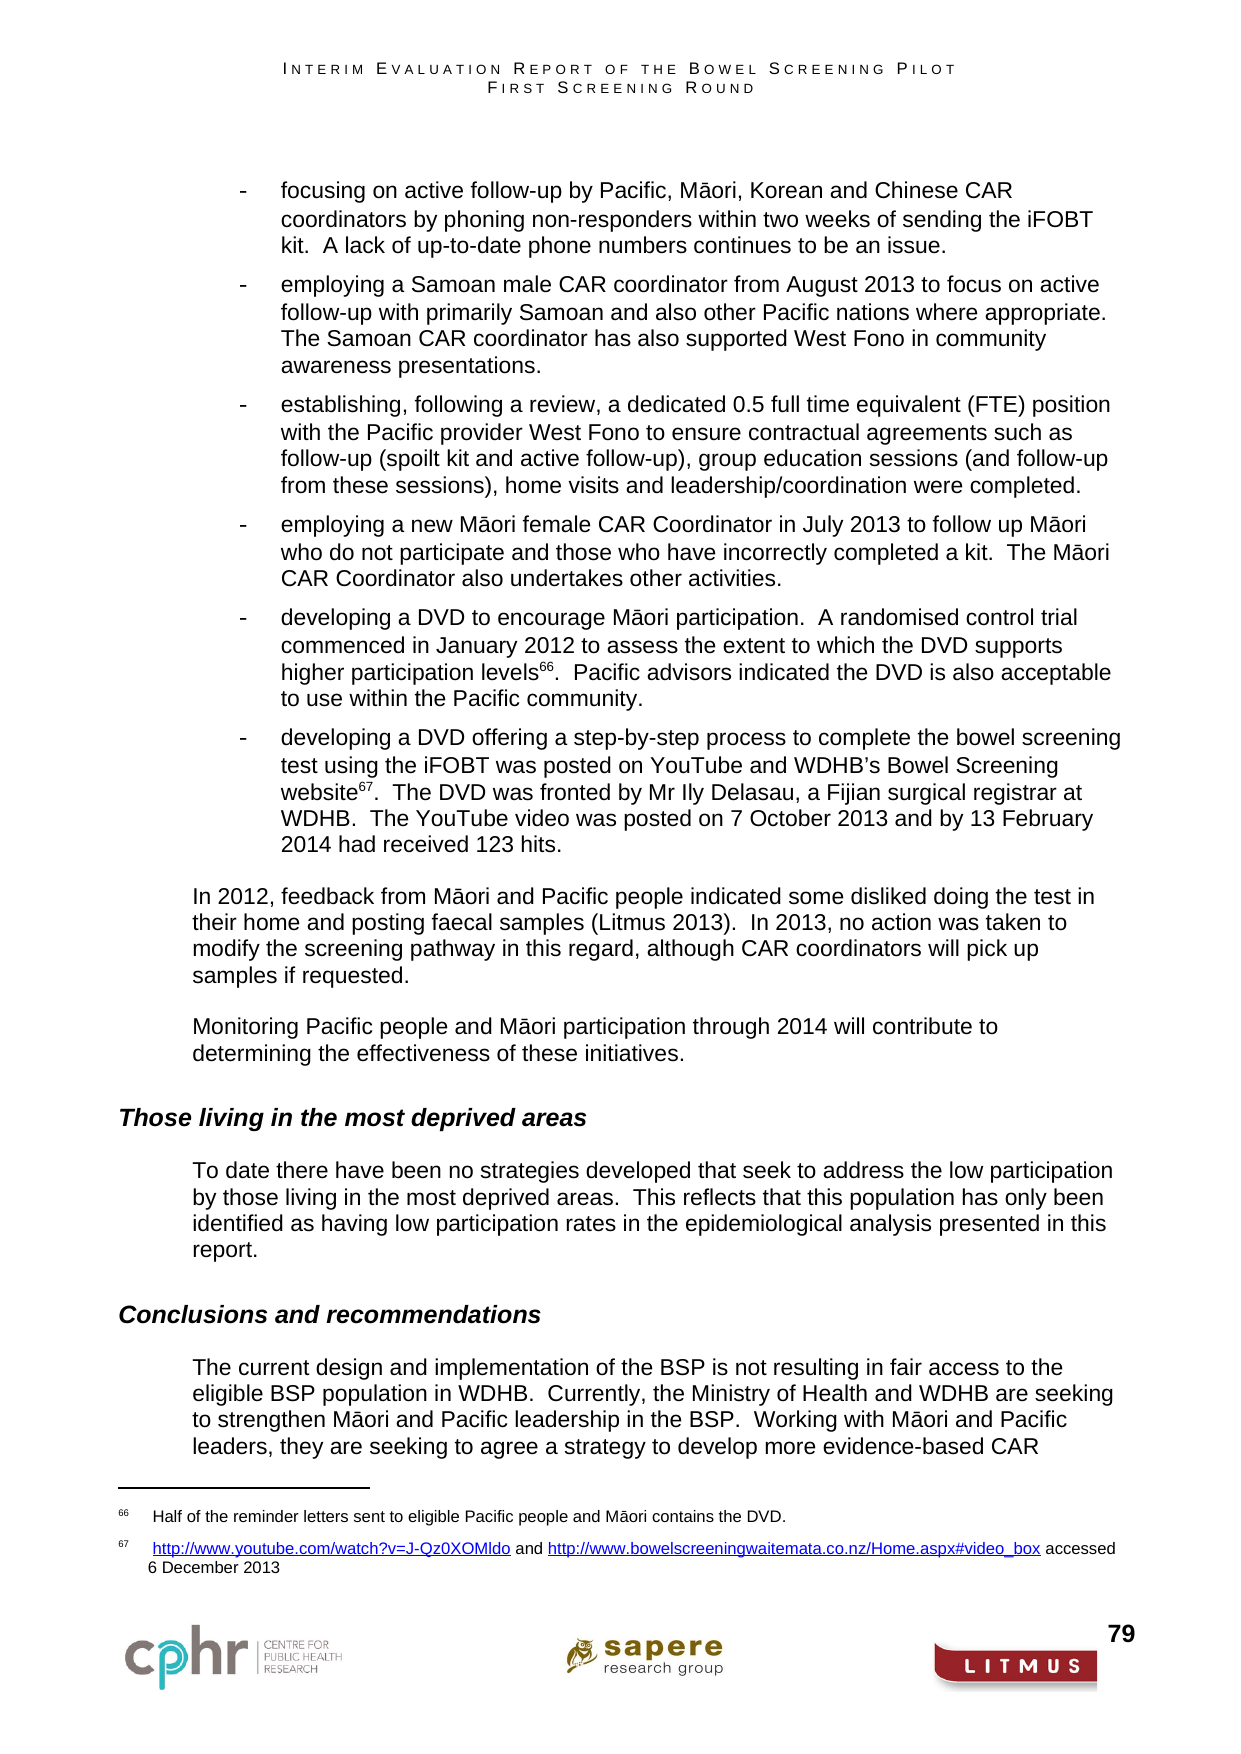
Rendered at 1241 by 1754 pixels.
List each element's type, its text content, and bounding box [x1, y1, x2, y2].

list developing a DVD offering a step-by-step process to complete the bowel screening test using the iFOBT was posted on YouTube and WDHB’s Bowel Screening website. The DVD was fronted by Mr Ily Delasau, a Fijian surgical registrar at WDHB. The YouTube video was posted on 7 October 2013 and by 13 February 2014 had received 123 hits. [236, 724, 1122, 858]
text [192, 1354, 1122, 1459]
picture [118, 1618, 357, 1692]
list employing a new Māori female CAR Coordinator in July 2013 to follow up Māori who do not participate and those who have incorrectly completed a kit. The Māori CAR Coordinator also undertakes other activities. [236, 511, 1122, 592]
picture [933, 1641, 1098, 1692]
text In 2012, feedback from Māori and Pacific people indicated some disliked doing the test in their home and posting faecal samples (Litmus 2013). In 2013, no action was taken to modify the screening pathway in this regard, although CAR coordinators will pick up samples if requested. [192, 883, 1122, 988]
picture [550, 1622, 740, 1692]
text To date there have been no strategies developed that seek to address the low participation by those living in the most deprived areas. This reflects that this population has only been identified as having low participation rates in the epidemiological analysis presented in this report. [192, 1157, 1122, 1262]
list developing a DVD to encourage Māori participation. A randomised control trial commenced in January 2012 to assess the extent to which the DVD supports higher participation levels. Pacific advisors indicated the DVD is also acceptable to use within the Pacific community. [236, 604, 1122, 711]
subtitle Conclusions and recommendations [118, 1300, 1122, 1329]
subtitle Those living in the most deprived areas [118, 1103, 1122, 1132]
text Monitoring Pacific people and Māori participation through 2014 will contribute to determining the effectiveness of these initiatives. [192, 1013, 1122, 1066]
list establishing, following a review, a dedicated 0.5 full time equivalent (FTE) position with the Pacific provider West Fono to ensure contractual agreements such as follow-up (spoilt kit and active follow-up), group education sessions (and follow-up from these sessions), home visits and leadership/coordination were completed. [236, 391, 1122, 498]
list employing a Samoan male CAR coordinator from August 2013 to focus on active follow-up with primarily Samoan and also other Pacific nations where appropriate. The Samoan CAR coordinator has also supported West Fono in community awareness presentations. [236, 271, 1122, 378]
list focusing on active follow-up by Pacific, Māori, Korean and Chinese CAR coordinators by phoning non-responders within two weeks of sending the iFOBT kit. A lack of up-to-date phone numbers continues to be an issue. [236, 177, 1122, 258]
